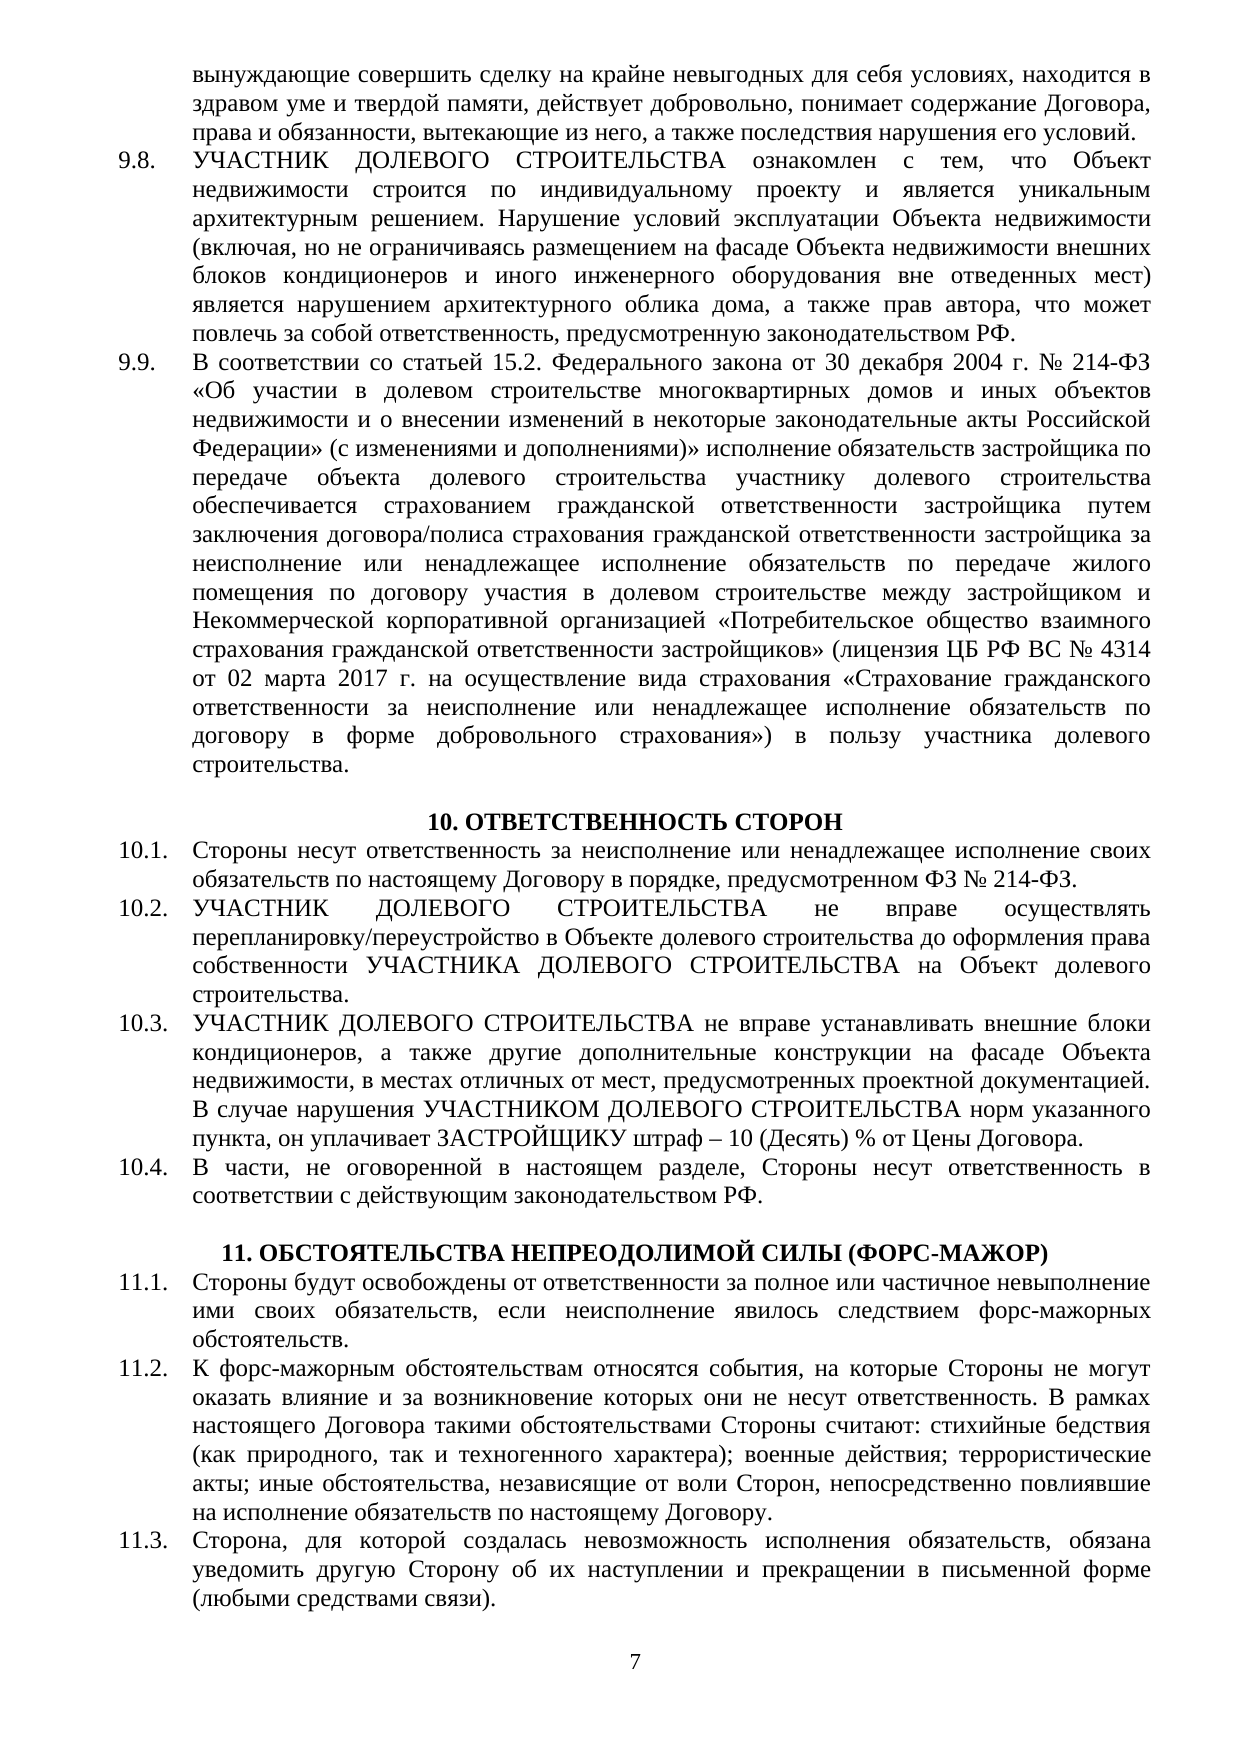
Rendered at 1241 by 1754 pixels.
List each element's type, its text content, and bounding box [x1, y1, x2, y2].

list В соответствии со статьей 15.2. Федерального закона от 30 декабря 2004 г. № 214-ФЗ «Об участии в долевом строительстве многоквартирных домов и иных объектов недвижимости и о внесении изменений в некоторые законодательные акты Российской Федерации» (с изменениями и дополнениями)» исполнение обязательств застройщика по передаче объекта долевого строительства участнику долевого строительства обеспечивается страхованием гражданской ответственности застройщика путем заключения договора/полиса страхования гражданской ответственности застройщика за неисполнение или ненадлежащее исполнение обязательств по передаче жилого помещения по договору участия в долевом строительстве между застройщиком и Некоммерческой корпоративной организацией «Потребительское общество взаимного страхования гражданской ответственности застройщиков» (лицензия ЦБ РФ ВС № 4314 от 02 марта 2017 г. на осуществление вида страхования «Страхование гражданского ответственности за неисполнение или ненадлежащее исполнение обязательств по договору в форме добровольного страхования») в пользу участника долевого строительства. [118, 347, 1152, 778]
list К форс-мажорным обстоятельствам относятся события, на которые Стороны не могут оказать влияние и за возникновение которых они не несут ответственность. В рамках настоящего Договора такими обстоятельствами Стороны считают: стихийные бедствия (как природного, так и техногенного характера); военные действия; террористические акты; иные обстоятельства, независящие от воли Сторон, непосредственно повлиявшие на исполнение обязательств по настоящему Договору. [118, 1353, 1152, 1525]
list Стороны будут освобождены от ответственности за полное или частичное невыполнение ими своих обязательств, если неисполнение явилось следствием форс-мажорных обстоятельств. [118, 1267, 1152, 1353]
list Стороны несут ответственность за неисполнение или ненадлежащее исполнение своих обязательств по настоящему Договору в порядке, предусмотренном ФЗ № 214-ФЗ. [118, 835, 1152, 893]
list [118, 59, 1152, 145]
list ОТВЕТСТВЕННОСТЬ СТОРОН [118, 807, 1152, 835]
list УЧАСТНИК ДОЛЕВОГО СТРОИТЕЛЬСТВА не вправе устанавливать внешние блоки кондиционеров, а также другие дополнительные конструкции на фасаде Объекта недвижимости, в местах отличных от мест, предусмотренных проектной документацией. В случае нарушения УЧАСТНИКОМ ДОЛЕВОГО СТРОИТЕЛЬСТВА норм указанного пункта, он уплачивает ЗАСТРОЙЩИКУ штраф – 10 (Десять) % от Цены Договора. [118, 1008, 1152, 1152]
list В части, не оговоренной в настоящем разделе, Стороны несут ответственность в соответствии с действующим законодательством РФ. [118, 1152, 1152, 1209]
list ОБСТОЯТЕЛЬСТВА НЕПРЕОДОЛИМОЙ СИЛЫ (ФОРС-МАЖОР) [118, 1238, 1152, 1267]
list УЧАСТНИК ДОЛЕВОГО СТРОИТЕЛЬСТВА ознакомлен с тем, что Объект недвижимости строится по индивидуальному проекту и является уникальным архитектурным решением. Нарушение условий эксплуатации Объекта недвижимости (включая, но не ограничиваясь размещением на фасаде Объекта недвижимости внешних блоков кондиционеров и иного инженерного оборудования вне отведенных мест) является нарушением архитектурного облика дома, а также прав автора, что может повлечь за собой ответственность, предусмотренную законодательством РФ. [118, 145, 1152, 347]
list УЧАСТНИК ДОЛЕВОГО СТРОИТЕЛЬСТВА не вправе осуществлять перепланировку/переустройство в Объекте долевого строительства до оформления права собственности УЧАСТНИКА ДОЛЕВОГО СТРОИТЕЛЬСТВА на Объект долевого строительства. [118, 893, 1152, 1008]
list Сторона, для которой создалась невозможность исполнения обязательств, обязана уведомить другую Сторону об их наступлении и прекращении в письменной форме (любыми средствами связи). [118, 1525, 1152, 1612]
